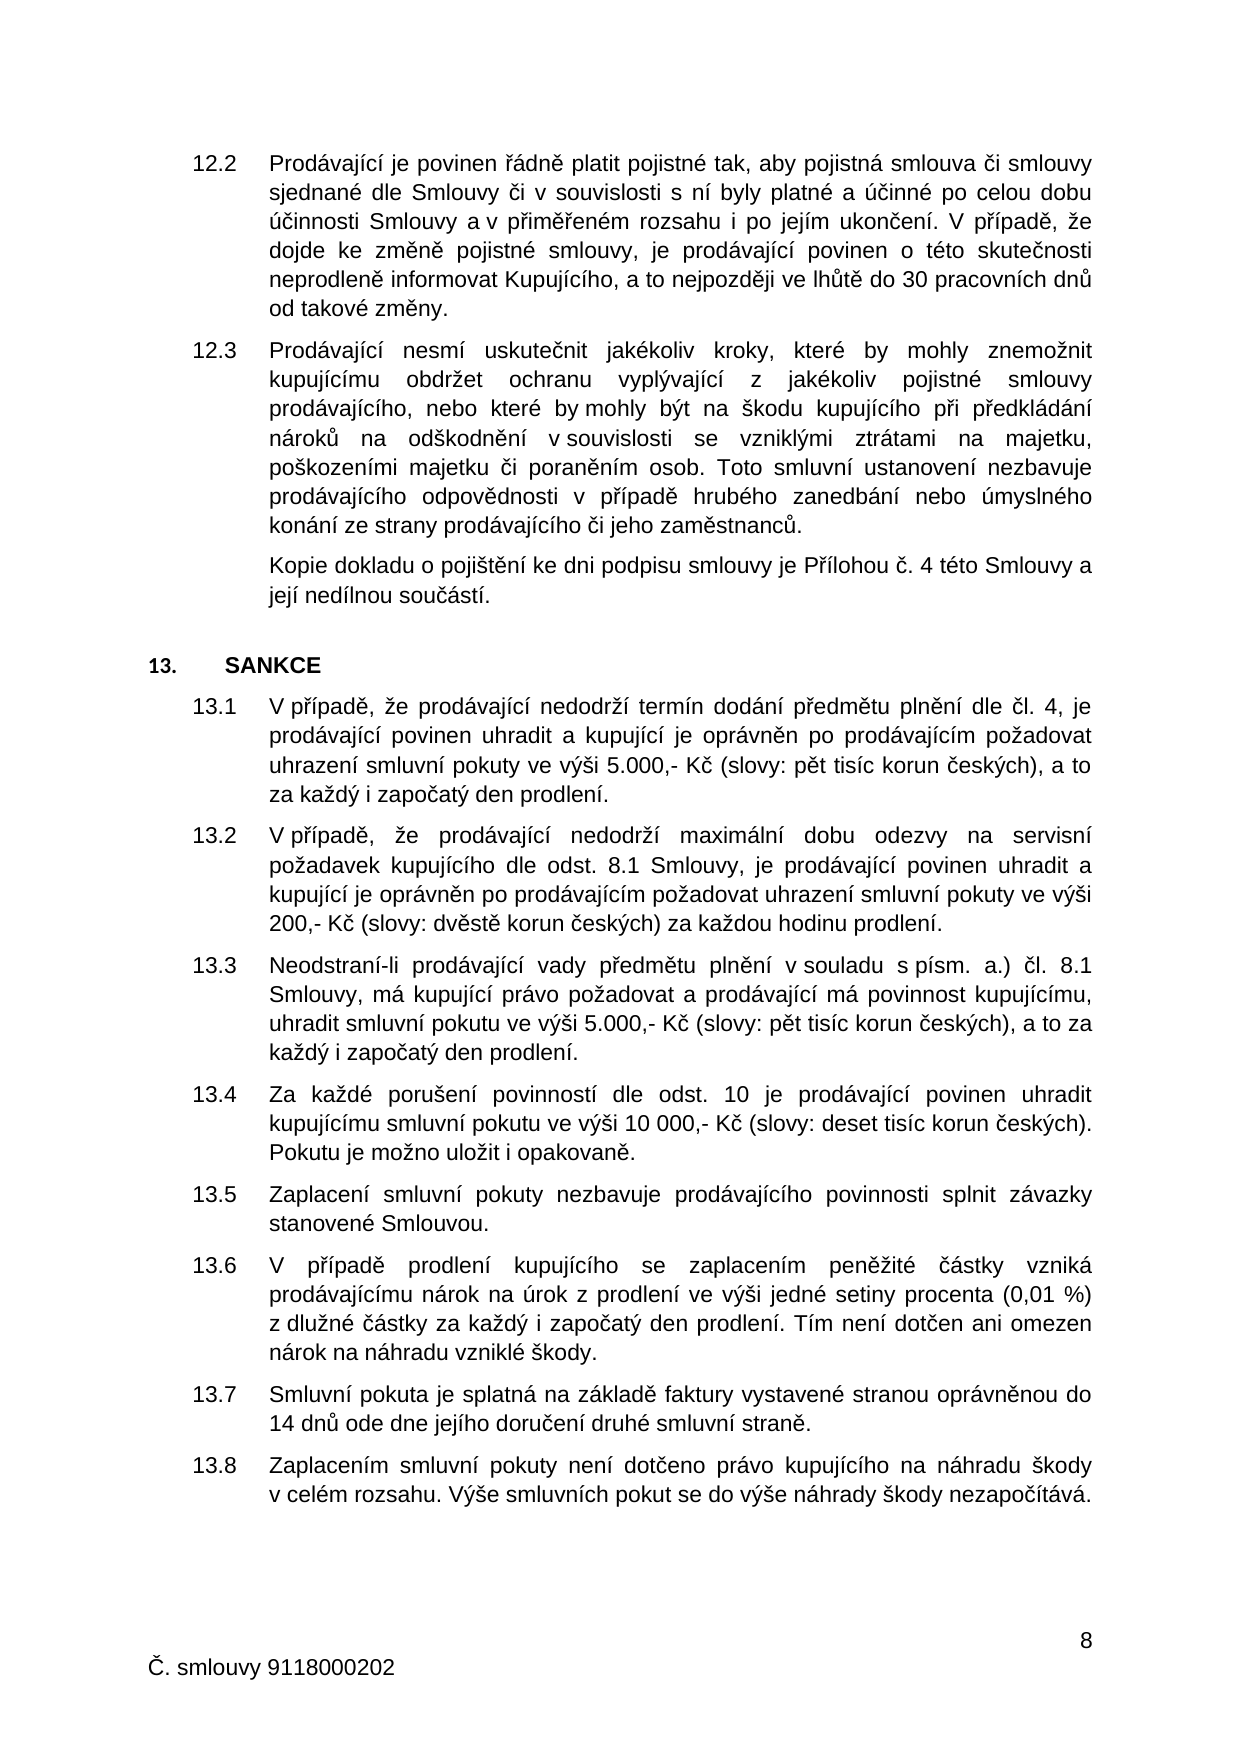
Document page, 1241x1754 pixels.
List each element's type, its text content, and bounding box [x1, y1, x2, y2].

text Kopie dokladu o pojištění ke dni podpisu smlouvy je Přílohou č. 4 této Smlouvy a její nedílnou součástí. [269, 552, 1092, 608]
text V případě, že prodávající nedodrží maximální dobu odezvy na servisní požadavek kupujícího dle odst. 8.1 Smlouvy, je prodávající povinen uhradit a kupující je oprávněn po prodávajícím požadovat uhrazení smluvní pokuty ve výši 200,- Kč (slovy: dvěstě korun českých) za každou hodinu prodlení. [192, 821, 1092, 937]
text Za každé porušení povinností dle odst. 10 je prodávající povinen uhradit kupujícímu smluvní pokutu ve výši 10 000,- Kč (slovy: deset tisíc korun českých). Pokutu je možno uložit i opakovaně. [192, 1079, 1092, 1166]
text Smluvní pokuta je splatná na základě faktury vystavené stranou oprávněnou do 14 dnů ode dne jejího doručení druhé smluvní straně. [192, 1379, 1092, 1437]
text Neodstraní-li prodávající vady předmětu plnění v souladu s písm. a.) čl. 8.1 Smlouvy, má kupující právo požadovat a prodávající má povinnost kupujícímu, uhradit smluvní pokutu ve výši 5.000,- Kč (slovy: pět tisíc korun českých), a to za každý i započatý den prodlení. [192, 950, 1092, 1066]
text V případě prodlení kupujícího se zaplacením peněžité částky vzniká prodávajícímu nárok na úrok z prodlení ve výši jedné setiny procenta (0,01 %) z dlužné částky za každý i započatý den prodlení. Tím není dotčen ani omezen nárok na náhradu vzniklé škody. [192, 1250, 1092, 1366]
text Zaplacení smluvní pokuty nezbavuje prodávajícího povinnosti splnit závazky stanovené Smlouvou. [192, 1179, 1092, 1237]
text SANKCE [148, 650, 1092, 679]
text Zaplacením smluvní pokuty není dotčeno právo kupujícího na náhradu škody v celém rozsahu. Výše smluvních pokut se do výše náhrady škody nezapočítává. [192, 1450, 1092, 1508]
text Prodávající nesmí uskutečnit jakékoliv kroky, které by mohly znemožnit kupujícímu obdržet ochranu vyplývající z jakékoliv pojistné smlouvy prodávajícího, nebo které by mohly být na škodu kupujícího při předkládání nároků na odškodnění v souvislosti se vzniklými ztrátami na majetku, poškozeními majetku či poraněním osob. Toto smluvní ustanovení nezbavuje prodávajícího odpovědnosti v případě hrubého zanedbání nebo úmyslného konání ze strany prodávajícího či jeho zaměstnanců. [192, 335, 1092, 539]
text Prodávající je povinen řádně platit pojistné tak, aby pojistná smlouva či smlouvy sjednané dle Smlouvy či v souvislosti s ní byly platné a účinné po celou dobu účinnosti Smlouvy a v přiměřeném rozsahu i po jejím ukončení. V případě, že dojde ke změně pojistné smlouvy, je prodávající povinen o této skutečnosti neprodleně informovat Kupujícího, a to nejpozději ve lhůtě do 30 pracovních dnů od takové změny. [192, 148, 1092, 323]
text V případě, že prodávající nedodrží termín dodání předmětu plnění dle čl. 4, je prodávající povinen uhradit a kupující je oprávněn po prodávajícím požadovat uhrazení smluvní pokuty ve výši 5.000,- Kč (slovy: pět tisíc korun českých), a to za každý i započatý den prodlení. [192, 691, 1092, 808]
